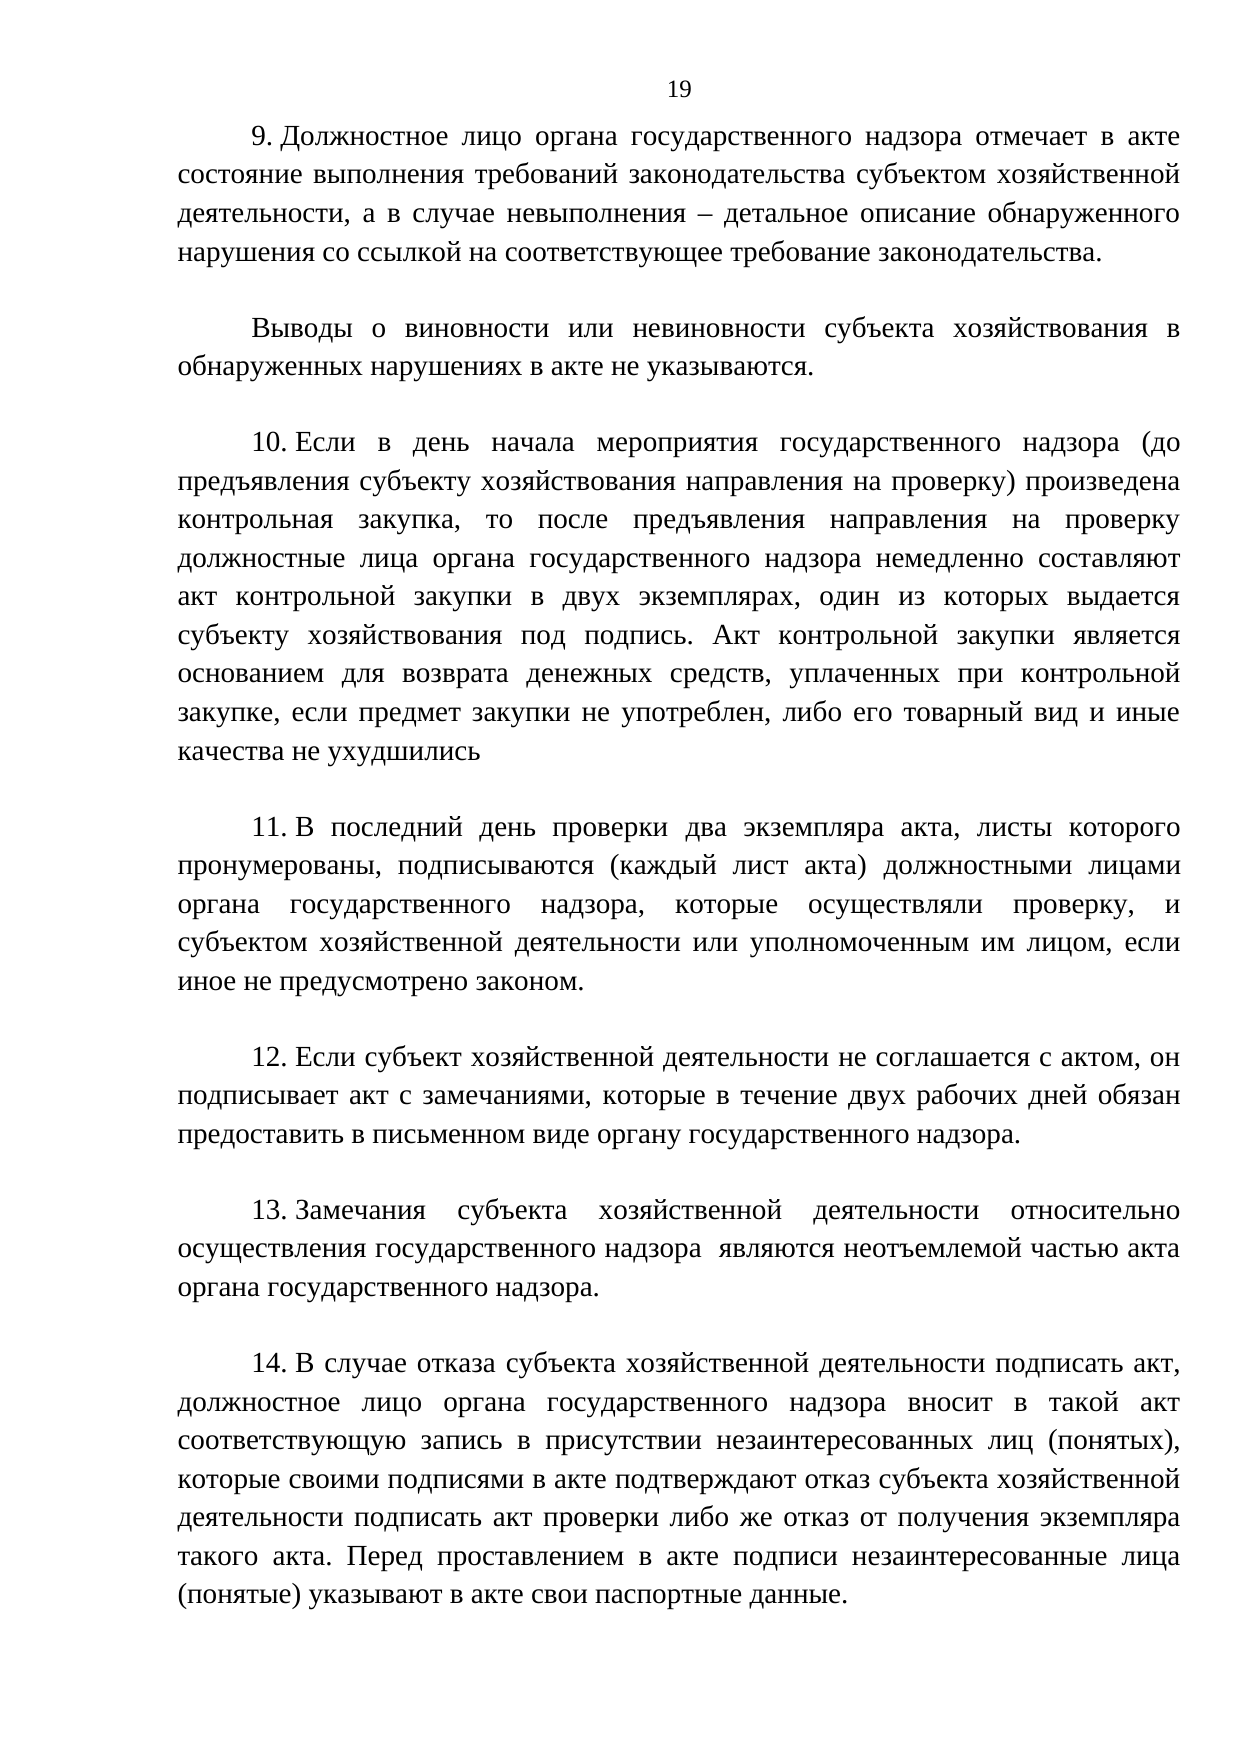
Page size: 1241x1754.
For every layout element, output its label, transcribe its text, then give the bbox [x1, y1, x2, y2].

text 12. Если субъект хозяйственной деятельности не соглашается с актом, он подписывает акт с замечаниями, которые в течение двух рабочих дней обязан предоставить в письменном виде органу государственного надзора. [177, 1039, 1181, 1149]
text 13. Замечания субъекта хозяйственной деятельности относительно осуществления государственного надзора являются неотъемлемой частью акта органа государственного надзора. [177, 1192, 1181, 1303]
text 9. Должностное лицо органа государственного надзора отмечает в акте состояние выполнения требований законодательства субъектом хозяйственной деятельности, а в случае невыполнения – детальное описание обнаруженного нарушения со ссылкой на соответствующее требование законодательства. [177, 118, 1181, 267]
text 11. В последний день проверки два экземпляра акта, листы которого пронумерованы, подписываются (каждый лист акта) должностными лицами органа государственного надзора, которые осуществляли проверку, и субъектом хозяйственной деятельности или уполномоченным им лицом, если иное не предусмотрено законом. [177, 809, 1181, 996]
text Выводы о виновности или невиновности субъекта хозяйствования в обнаруженных нарушениях в акте не указываются. [177, 310, 1181, 382]
text 10. Если в день начала мероприятия государственного надзора (до предъявления субъекту хозяйствования направления на проверку) произведена контрольная закупка, то после предъявления направления на проверку должностные лица органа государственного надзора немедленно составляют акт контрольной закупки в двух экземплярах, один из которых выдается субъекту хозяйствования под подпись. Акт контрольной закупки является основанием для возврата денежных средств, уплаченных при контрольной закупке, если предмет закупки не употреблен, либо его товарный вид и иные качества не ухудшились [177, 424, 1181, 766]
text 14. В случае отказа субъекта хозяйственной деятельности подписать акт, должностное лицо органа государственного надзора вносит в такой акт соответствующую запись в присутствии незаинтересованных лиц (понятых), которые своими подписями в акте подтверждают отказ субъекта хозяйственной деятельности подписать акт проверки либо же отказ от получения экземпляра такого акта. Перед проставлением в акте подписи незаинтересованные лица (понятые) указывают в акте свои паспортные данные. [177, 1345, 1181, 1610]
